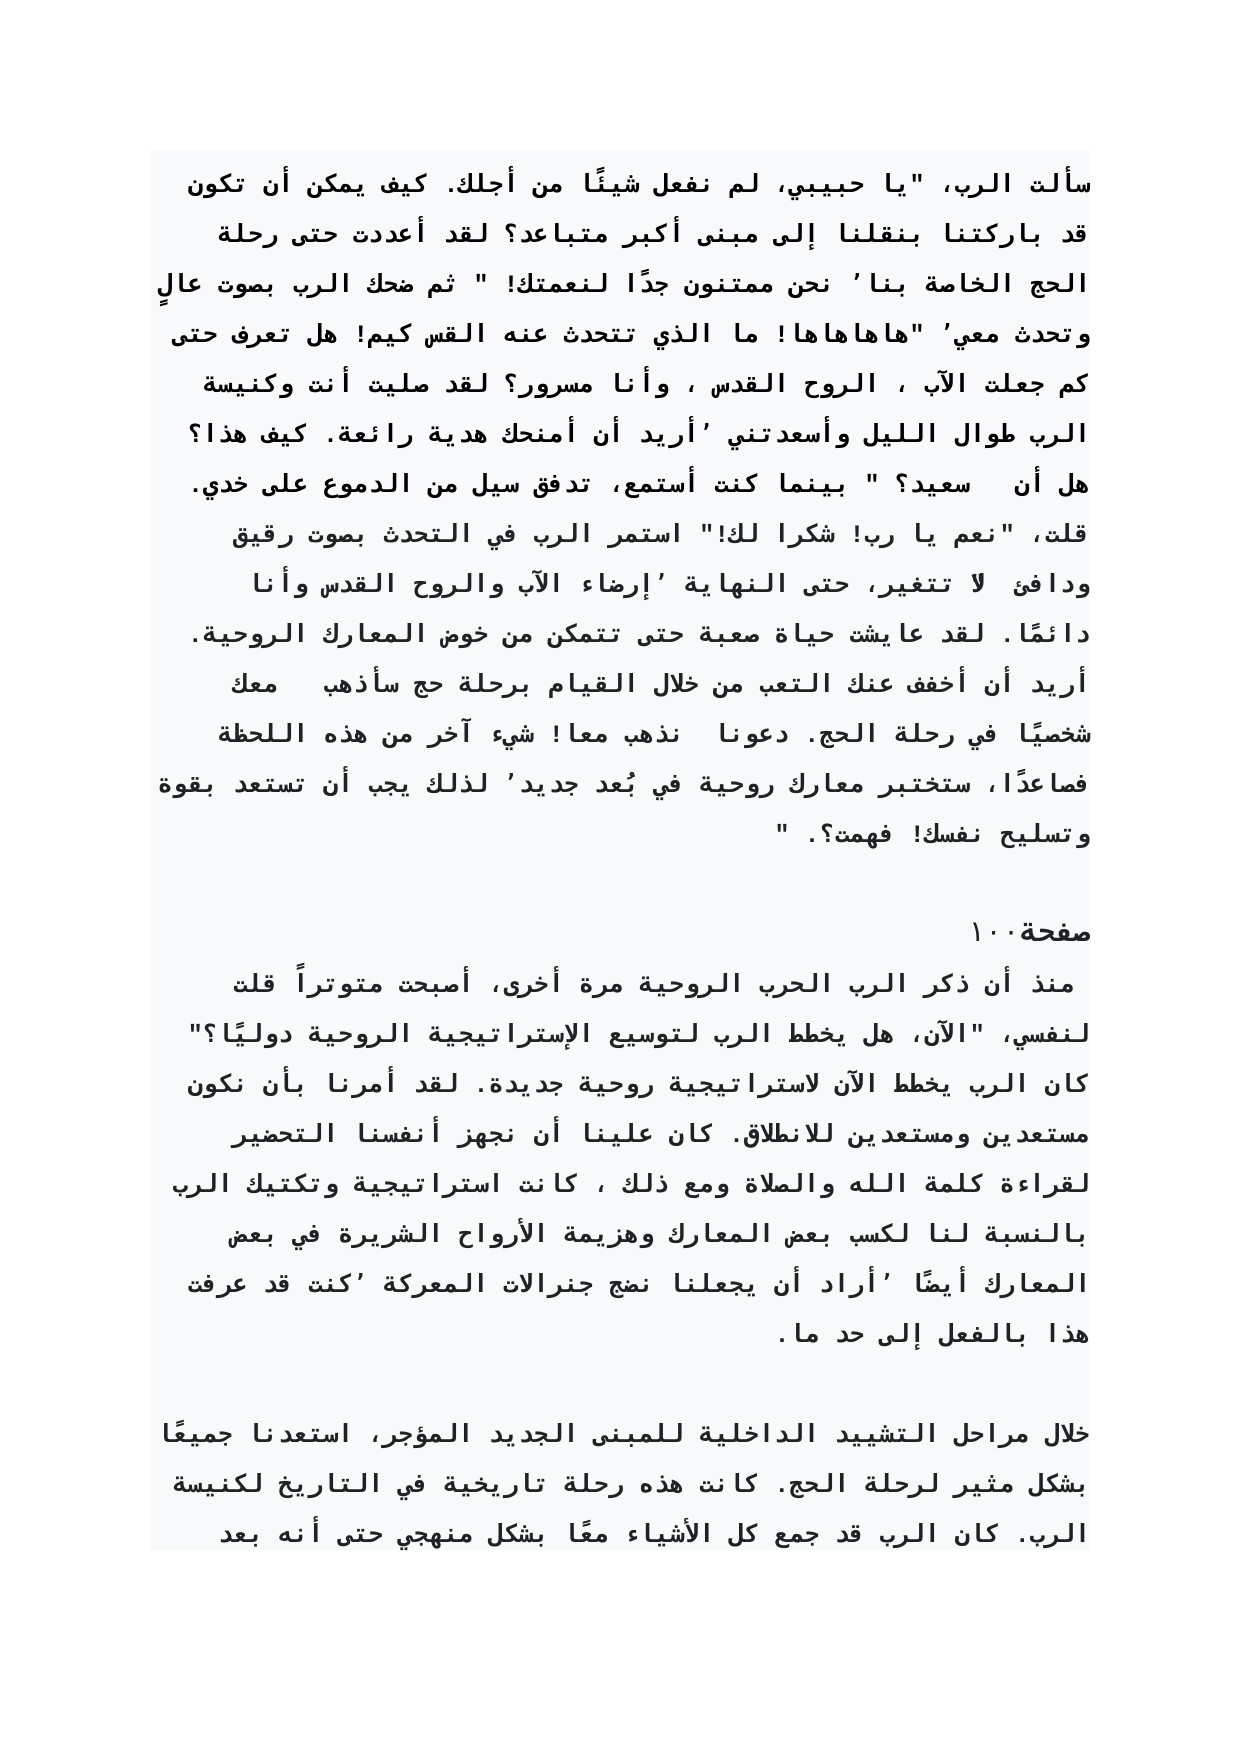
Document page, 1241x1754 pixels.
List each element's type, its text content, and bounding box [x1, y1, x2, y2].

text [150, 1400, 1090, 1550]
text صفحة١٠٠ [150, 900, 1090, 950]
text سألت الرب، "يا حبيبي، لم نفعل شيئًا من أجلك. كيف يمكن أن تكون قد باركتنا بنقلنا إلى مبنى أكبر متباعد؟ لقد أعددت حتى رحلة الحج الخاصة بنا٬ نحن ممتنون جدًا لنعمتك! " ثم ضحك الرب بصوت عالٍ وتحدث معي٬ "هاهاهاها! ما الذي تتحدث عنه القس كيم! هل تعرف حتى كم جعلت الآب ، الروح القدس ، وأنا مسرور؟ لقد صليت أنت وكنيسة الرب طوال الليل وأسعدتني ٬أريد أن أمنحك هدية رائعة. كيف هذا؟ هل أن سعيد؟ " بينما كنت أستمع، تدفق سيل من الدموع على خدي. قلت، "نعم يا رب! شكرا لك!" استمر الرب في التحدث بصوت رقيق ودافئ "لا تتغير، حتى النهاية ٬إرضاء الآب والروح القدس وأنا دائمًا. لقد عايشت حياة صعبة حتى تتمكن من خوض المعارك الروحية. أريد أن أخفف عنك التعب من خلال القيام برحلة حج سأذهب معك شخصيًا في رحلة الحج. دعونا نذهب معا! شيء آخر من هذه اللحظة فصاعدًا، ستختبر معارك روحية في بُعد جديد٬ لذلك يجب أن تستعد بقوة وتسليح نفسك! فهمت؟. " [150, 150, 1090, 850]
text منذ أن ذكر الرب الحرب الروحية مرة أخرى، أصبحت متوتراً قلت لنفسي، "الآن، هل يخطط الرب لتوسيع الإستراتيجية الروحية دوليًا؟" كان الرب يخطط الآن لاستراتيجية روحية جديدة. لقد أمرنا بأن نكون مستعدين ومستعدين للانطلاق. كان علينا أن نجهز أنفسنا التحضير لقراءة كلمة الله والصلاة ومع ذلك ، كانت استراتيجية وتكتيك الرب بالنسبة لنا لكسب بعض المعارك وهزيمة الأرواح الشريرة في بعض المعارك أيضًا ٬أراد أن يجعلنا نضج جنرالات المعركة ٬كنت قد عرفت هذا بالفعل إلى حد ما. [150, 950, 1090, 1350]
